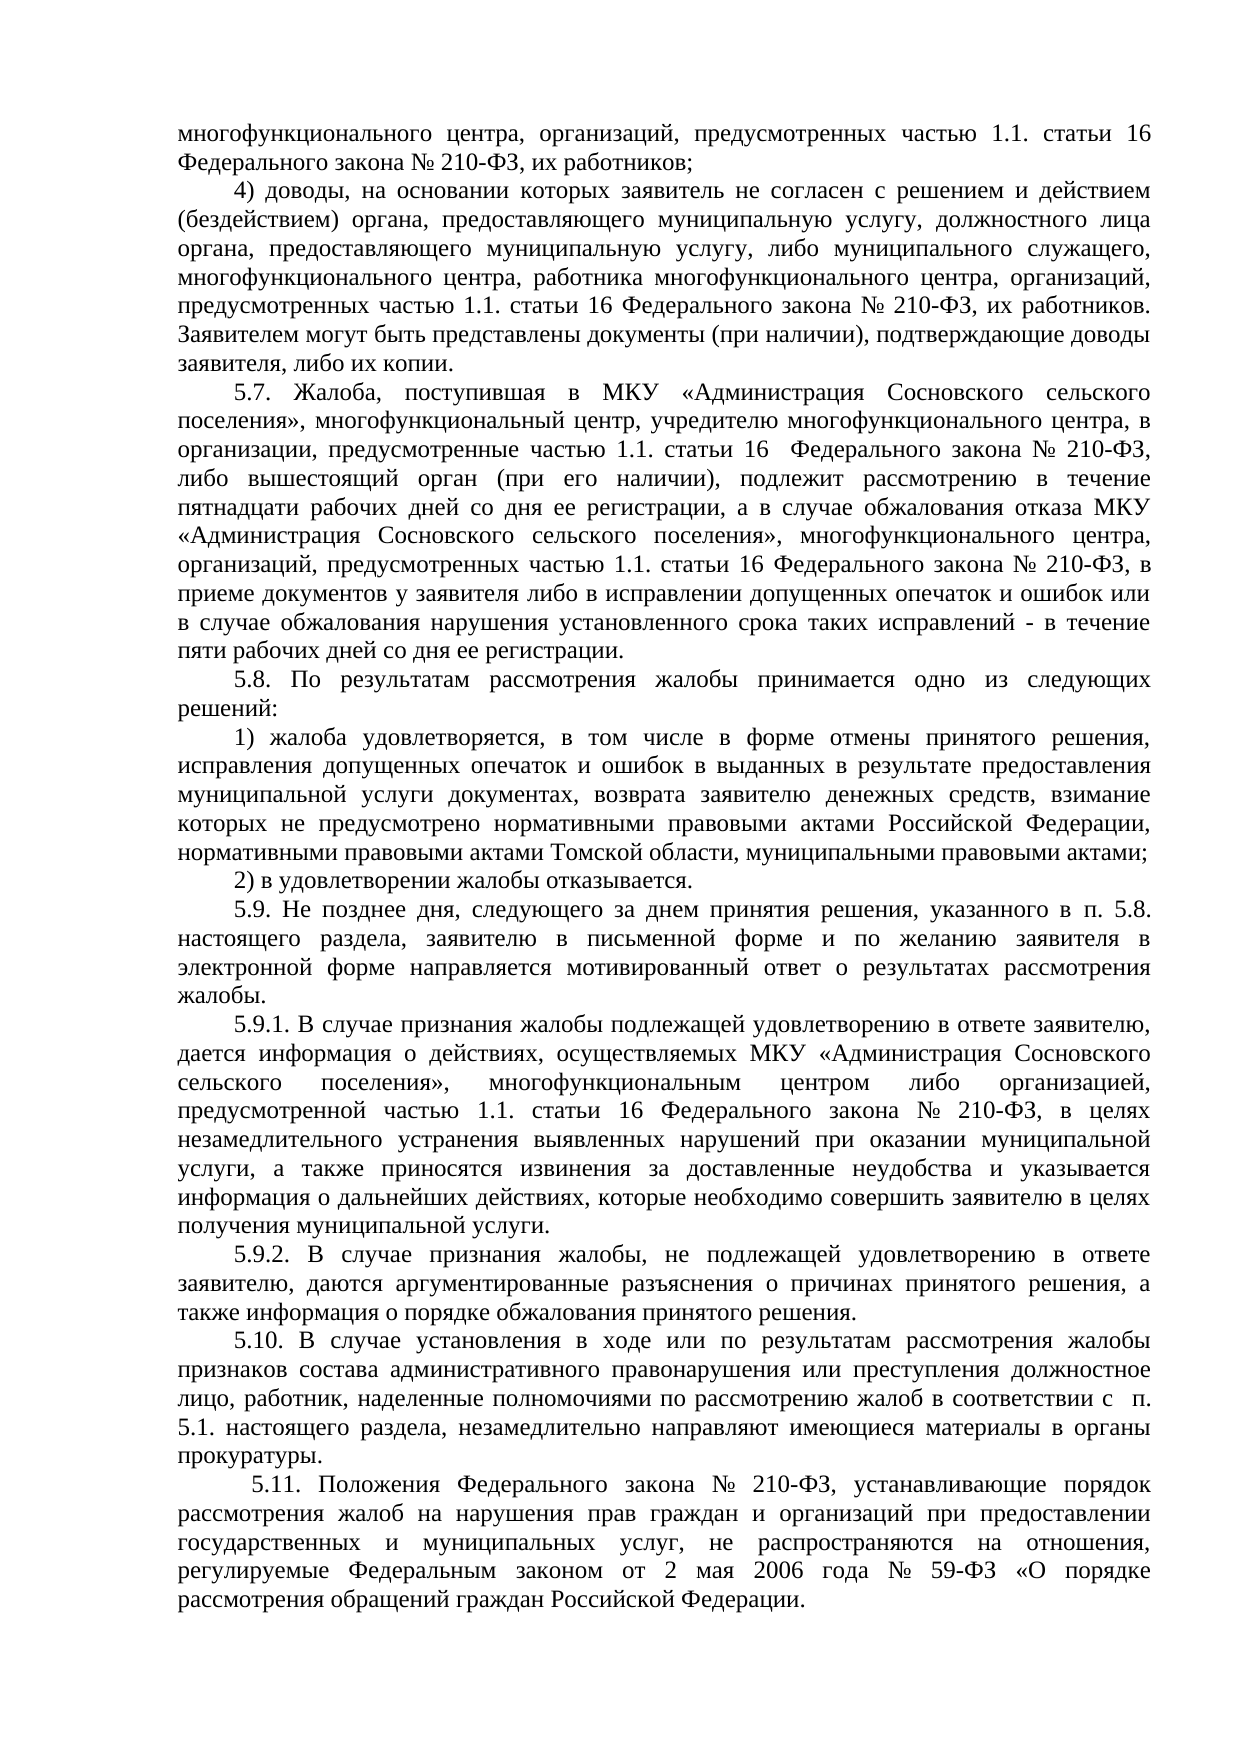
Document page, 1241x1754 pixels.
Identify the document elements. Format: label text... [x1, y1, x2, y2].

text 5.8. По результатам рассмотрения жалобы принимается одно из следующих решений: [177, 664, 1152, 722]
text 2) в удовлетворении жалобы отказывается. [177, 866, 1152, 894]
text 5.9.2. В случае признания жалобы, не подлежащей удовлетворению в ответе заявителю, даются аргументированные разъяснения о причинах принятого решения, а также информация о порядке обжалования принятого решения. [177, 1239, 1152, 1326]
text 5.11. Положения Федерального закона № 210-ФЗ, устанавливающие порядок рассмотрения жалоб на нарушения прав граждан и организаций при предоставлении государственных и муниципальных услуг, не распространяются на отношения, регулируемые Федеральным законом от 2 мая 2006 года № 59-ФЗ «О порядке рассмотрения обращений граждан Российской Федерации. [177, 1469, 1152, 1613]
text 5.7. Жалоба, поступившая в МКУ «Администрация Сосновского сельского поселения», многофункциональный центр, учредителю многофункционального центра, в организации, предусмотренные частью 1.1. статьи 16 Федерального закона № 210-ФЗ, либо вышестоящий орган (при его наличии), подлежит рассмотрению в течение пятнадцати рабочих дней со дня ее регистрации, а в случае обжалования отказа МКУ «Администрация Сосновского сельского поселения», многофункционального центра, организаций, предусмотренных частью 1.1. статьи 16 Федерального закона № 210-ФЗ, в приеме документов у заявителя либо в исправлении допущенных опечаток и ошибок или в случае обжалования нарушения установленного срока таких исправлений - в течение пяти рабочих дней со дня ее регистрации. [177, 377, 1152, 664]
text 5.9.1. В случае признания жалобы подлежащей удовлетворению в ответе заявителю, дается информация о действиях, осуществляемых МКУ «Администрация Сосновского сельского поселения», многофункциональным центром либо организацией, предусмотренной частью 1.1. статьи 16 Федерального закона № 210-ФЗ, в целях незамедлительного устранения выявленных нарушений при оказании муниципальной услуги, а также приносятся извинения за доставленные неудобства и указывается информация о дальнейших действиях, которые необходимо совершить заявителю в целях получения муниципальной услуги. [177, 1009, 1152, 1239]
text 5.10. В случае установления в ходе или по результатам рассмотрения жалобы признаков состава административного правонарушения или преступления должностное лицо, работник, наделенные полномочиями по рассмотрению жалоб в соответствии с п. 5.1. настоящего раздела, незамедлительно направляют имеющиеся материалы в органы прокуратуры. [177, 1326, 1152, 1469]
text 1) жалоба удовлетворяется, в том числе в форме отмены принятого решения, исправления допущенных опечаток и ошибок в выданных в результате предоставления муниципальной услуги документах, возврата заявителю денежных средств, взимание которых не предусмотрено нормативными правовыми актами Российской Федерации, нормативными правовыми актами Томской области, муниципальными правовыми актами; [177, 722, 1152, 866]
text 4) доводы, на основании которых заявитель не согласен с решением и действием (бездействием) органа, предоставляющего муниципальную услугу, должностного лица органа, предоставляющего муниципальную услугу, либо муниципального служащего, многофункционального центра, работника многофункционального центра, организаций, предусмотренных частью 1.1. статьи 16 Федерального закона № 210-ФЗ, их работников. Заявителем могут быть представлены документы (при наличии), подтверждающие доводы заявителя, либо их копии. [177, 176, 1152, 377]
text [177, 118, 1152, 176]
text 5.9. Не позднее дня, следующего за днем принятия решения, указанного в п. 5.8. настоящего раздела, заявителю в письменной форме и по желанию заявителя в электронной форме направляется мотивированный ответ о результатах рассмотрения жалобы. [177, 894, 1152, 1009]
